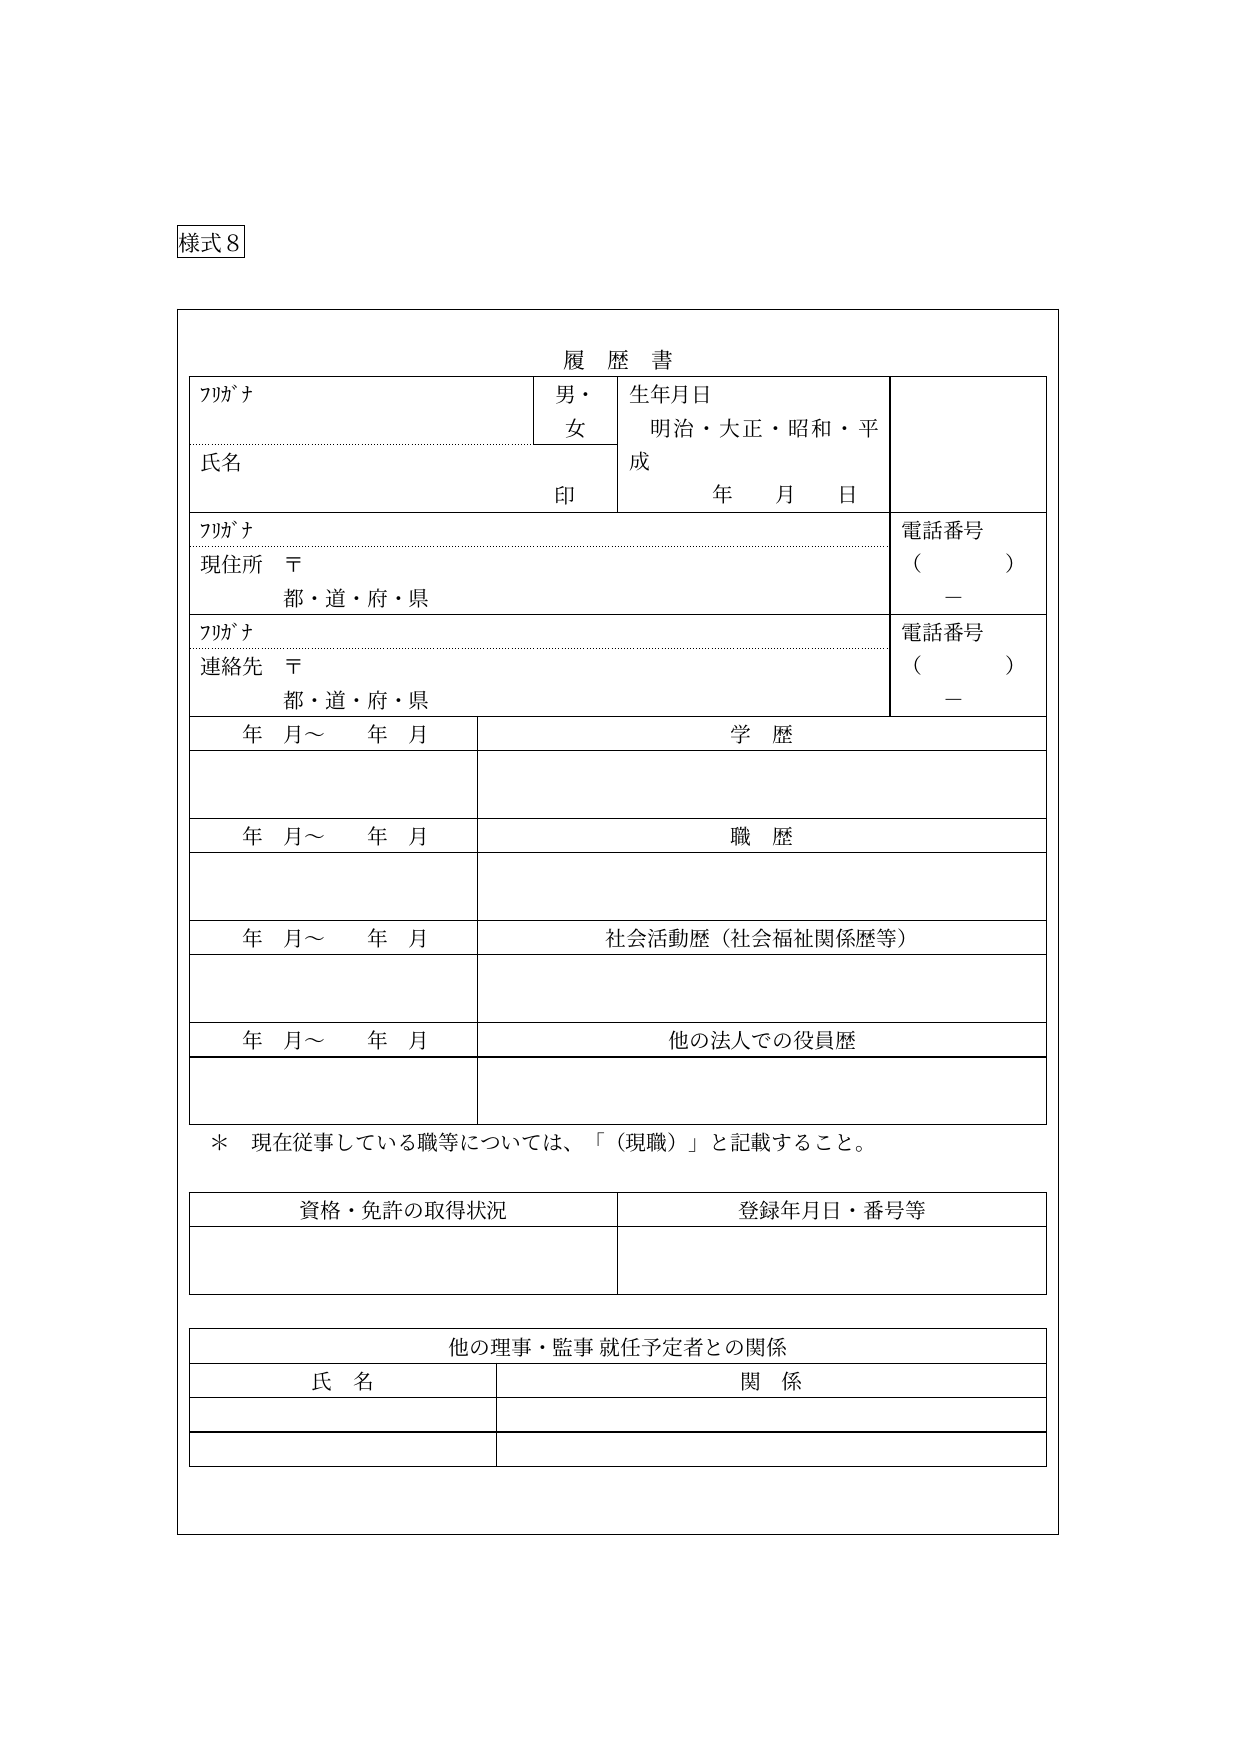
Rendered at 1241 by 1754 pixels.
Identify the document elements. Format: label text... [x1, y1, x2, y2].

text 様式８ [177, 208, 1063, 275]
table_header 履 歴 書 ＊ 現在従事している職等については、「（現職）」と記載すること。 [178, 310, 1058, 1533]
